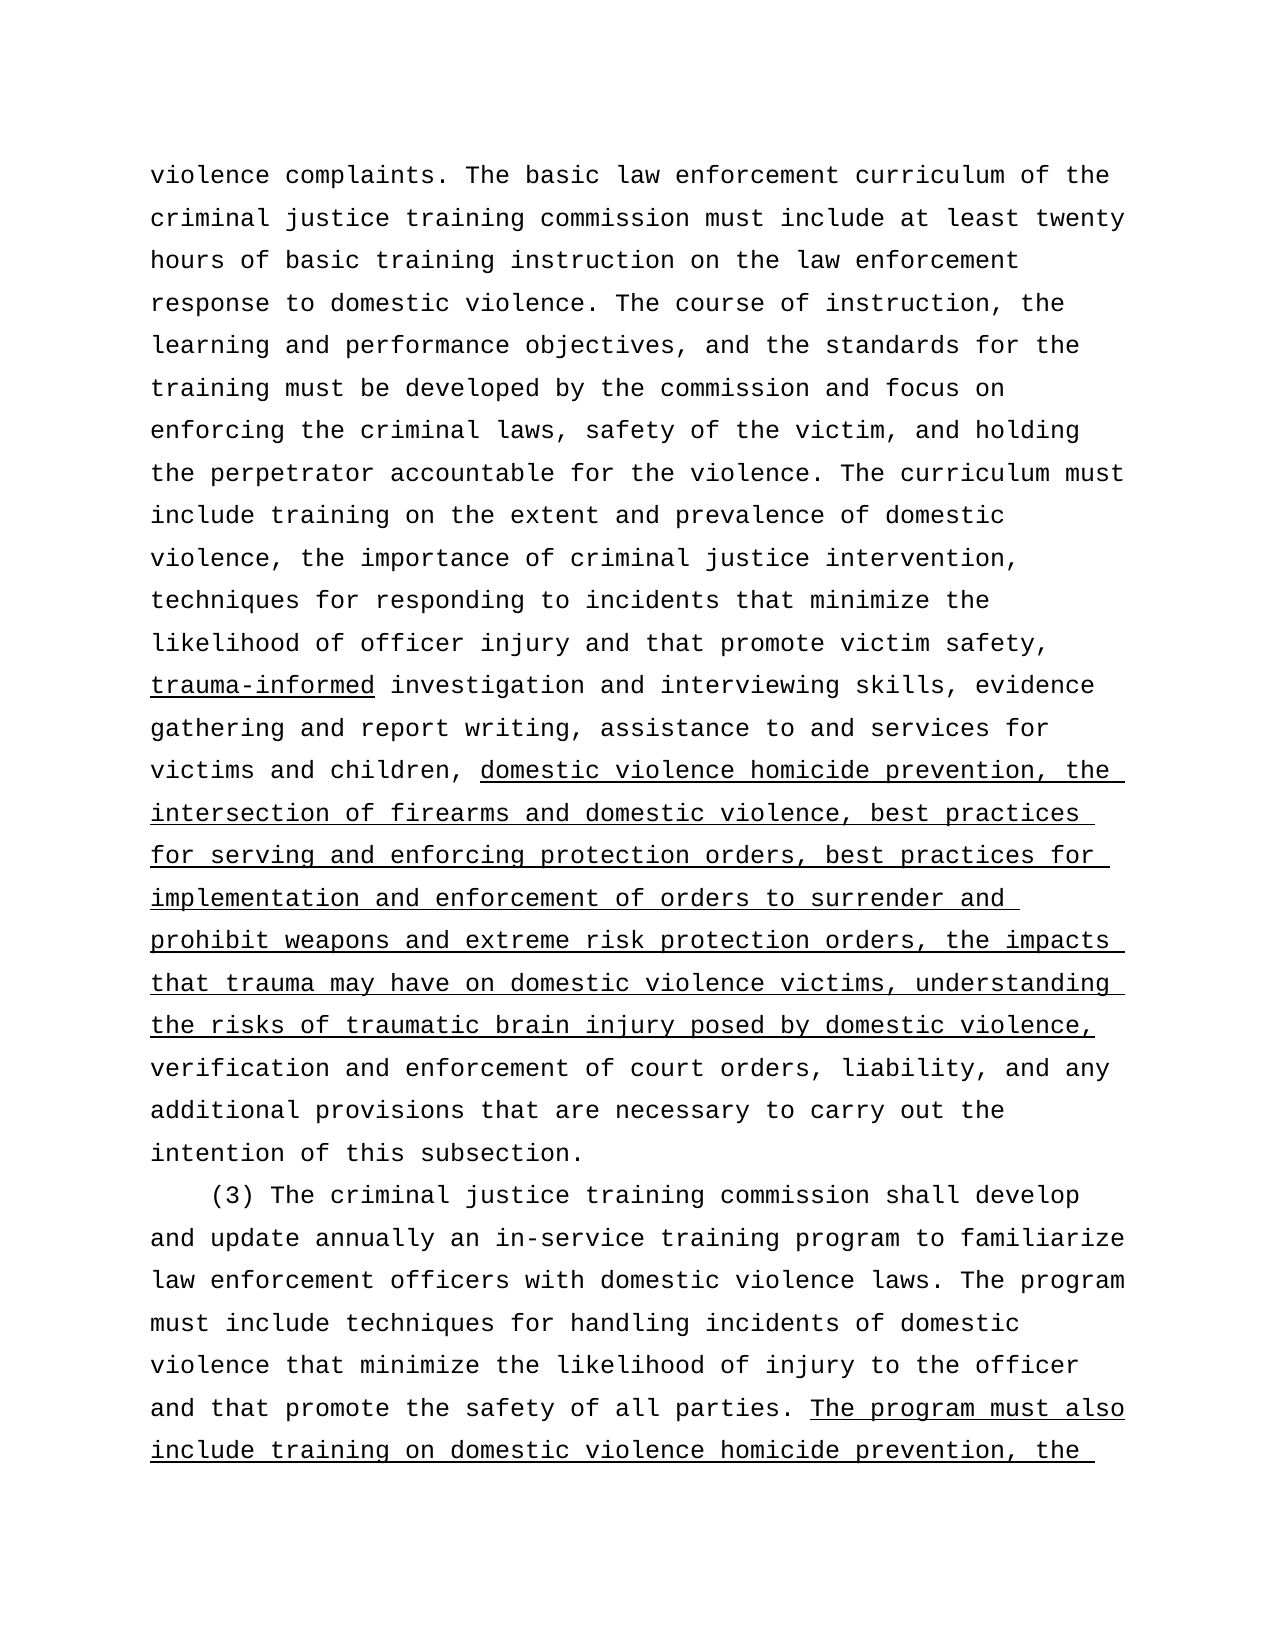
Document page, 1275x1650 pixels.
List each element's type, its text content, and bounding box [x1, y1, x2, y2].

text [150, 150, 1125, 951]
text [150, 1170, 1125, 1467]
